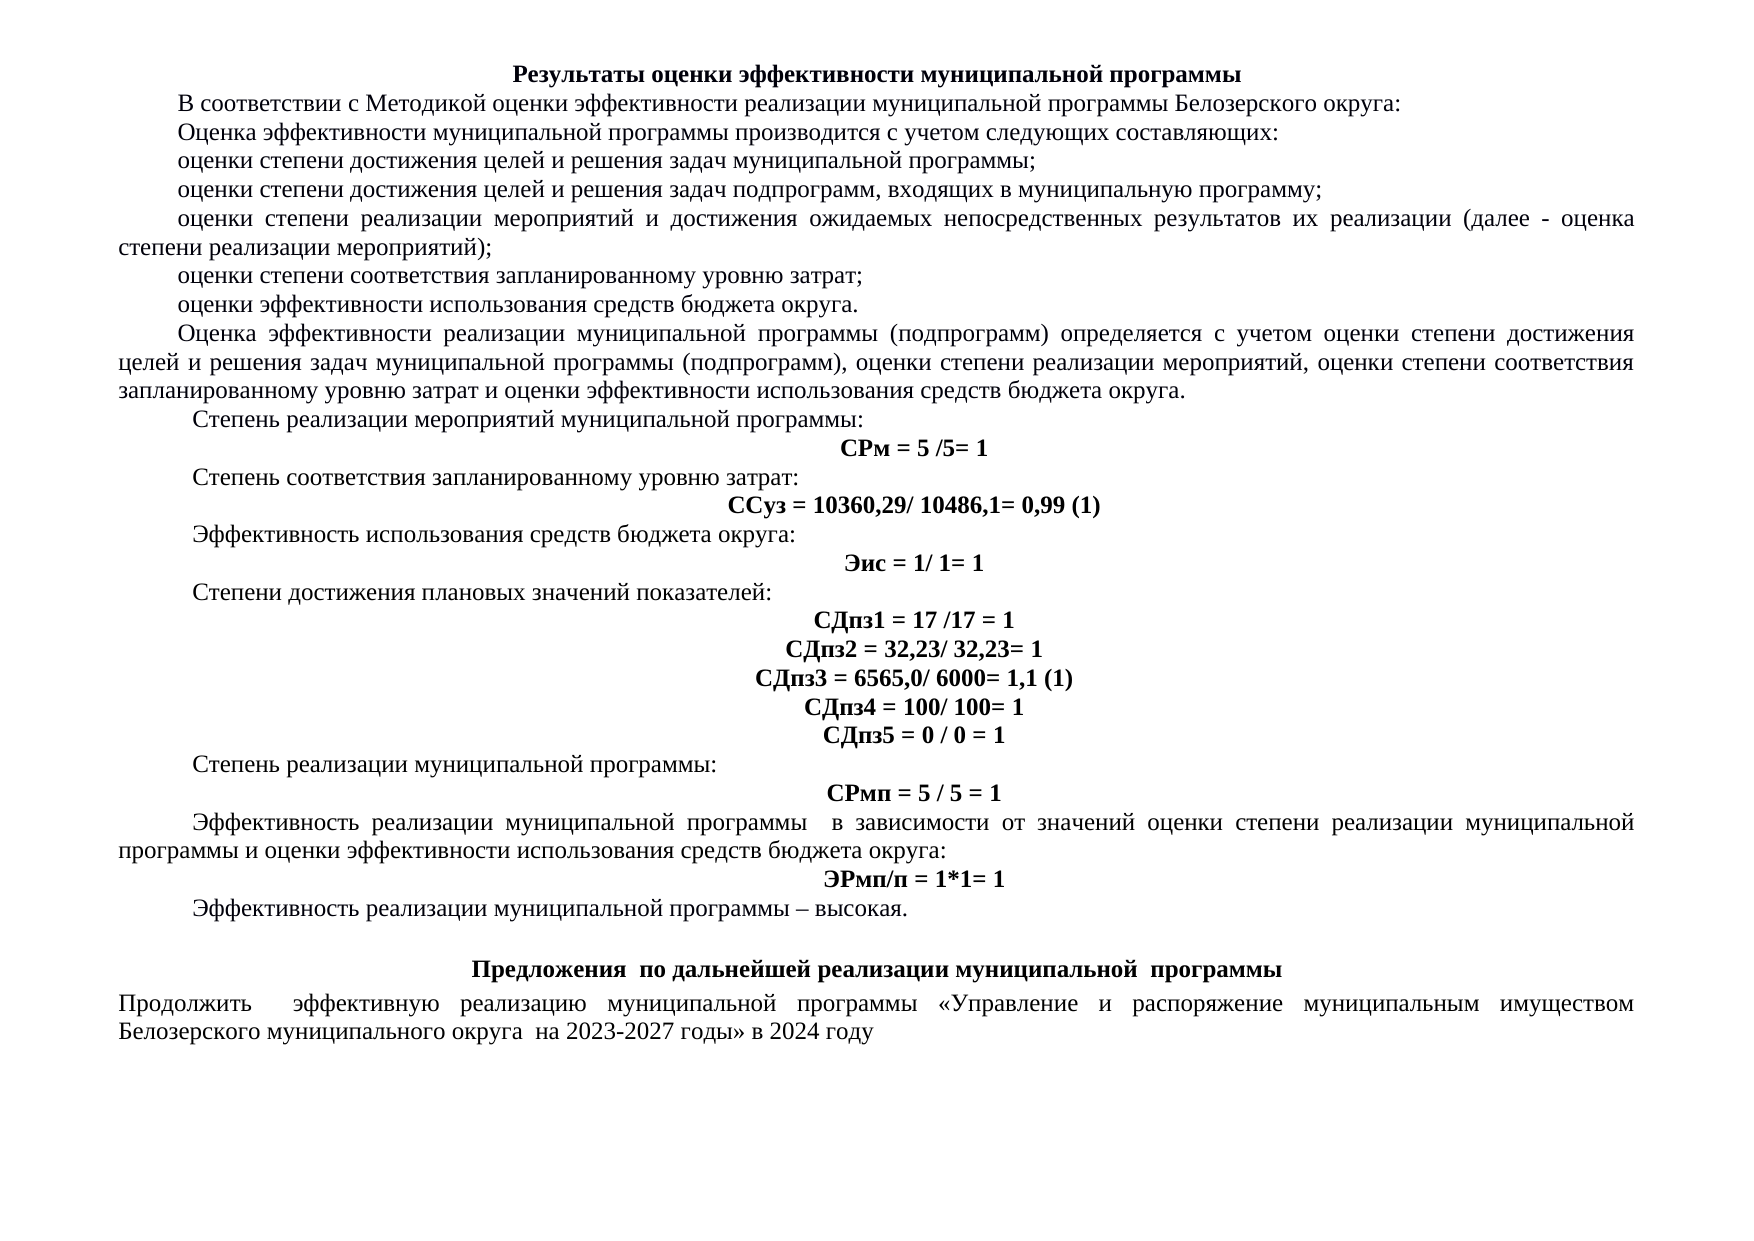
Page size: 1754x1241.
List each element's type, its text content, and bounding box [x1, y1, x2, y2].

text Эффективность реализации муниципальной программы в зависимости от значений оценки степени реализации муниципальной программы и оценки эффективности использования средств бюджета округа: [118, 807, 1636, 864]
text Степень реализации мероприятий муниципальной программы: [118, 404, 1636, 433]
text СДпз4 = 100/ 100= 1 [118, 692, 1636, 720]
text Оценка эффективности муниципальной программы производится с учетом следующих составляющих: [118, 117, 1636, 145]
text СРмп = 5 / 5 = 1 [118, 778, 1636, 807]
text оценки степени достижения целей и решения задач муниципальной программы; [118, 145, 1636, 174]
text Оценка эффективности реализации муниципальной программы (подпрограмм) определяется с учетом оценки степени достижения целей и решения задач муниципальной программы (подпрограмм), оценки степени реализации мероприятий, оценки степени соответствия запланированному уровню затрат и оценки эффективности использования средств бюджета округа. [118, 318, 1636, 404]
text Степень реализации муниципальной программы: [118, 749, 1636, 778]
text оценки эффективности использования средств бюджета округа. [118, 289, 1636, 318]
text Результаты оценки эффективности муниципальной программы [118, 59, 1636, 88]
text ЭРмп/п = 1*1= 1 [118, 864, 1636, 893]
text Степени достижения плановых значений показателей: [118, 577, 1636, 605]
text В соответствии с Методикой оценки эффективности реализации муниципальной программы Белозерского округа: [118, 88, 1636, 117]
text Продолжить эффективную реализацию муниципальной программы «Управление и распоряжение муниципальным имуществом Белозерского муниципального округа на 2023-2027 годы» в 2024 году [118, 988, 1636, 1045]
text СДпз2 = 32,23/ 32,23= 1 [118, 634, 1636, 663]
text Эффективность реализации муниципальной программы – высокая. [118, 893, 1636, 922]
text Эис = 1/ 1= 1 [118, 548, 1636, 577]
text СРм = 5 /5= 1 [118, 433, 1636, 462]
text ССуз = 10360,29/ 10486,1= 0,99 (1) [118, 490, 1636, 519]
text оценки степени соответствия запланированному уровню затрат; [118, 260, 1636, 289]
text Степень соответствия запланированному уровню затрат: [118, 462, 1636, 490]
text СДпз1 = 17 /17 = 1 [118, 605, 1636, 634]
text оценки степени достижения целей и решения задач подпрограмм, входящих в муниципальную программу; [118, 174, 1636, 203]
text СДпз3 = 6565,0/ 6000= 1,1 (1) [118, 663, 1636, 692]
text СДпз5 = 0 / 0 = 1 [118, 720, 1636, 749]
text Эффективность использования средств бюджета округа: [118, 519, 1636, 548]
text Предложения по дальнейшей реализации муниципальной программы [118, 954, 1636, 983]
text оценки степени реализации мероприятий и достижения ожидаемых непосредственных результатов их реализации (далее - оценка степени реализации мероприятий); [118, 203, 1636, 260]
